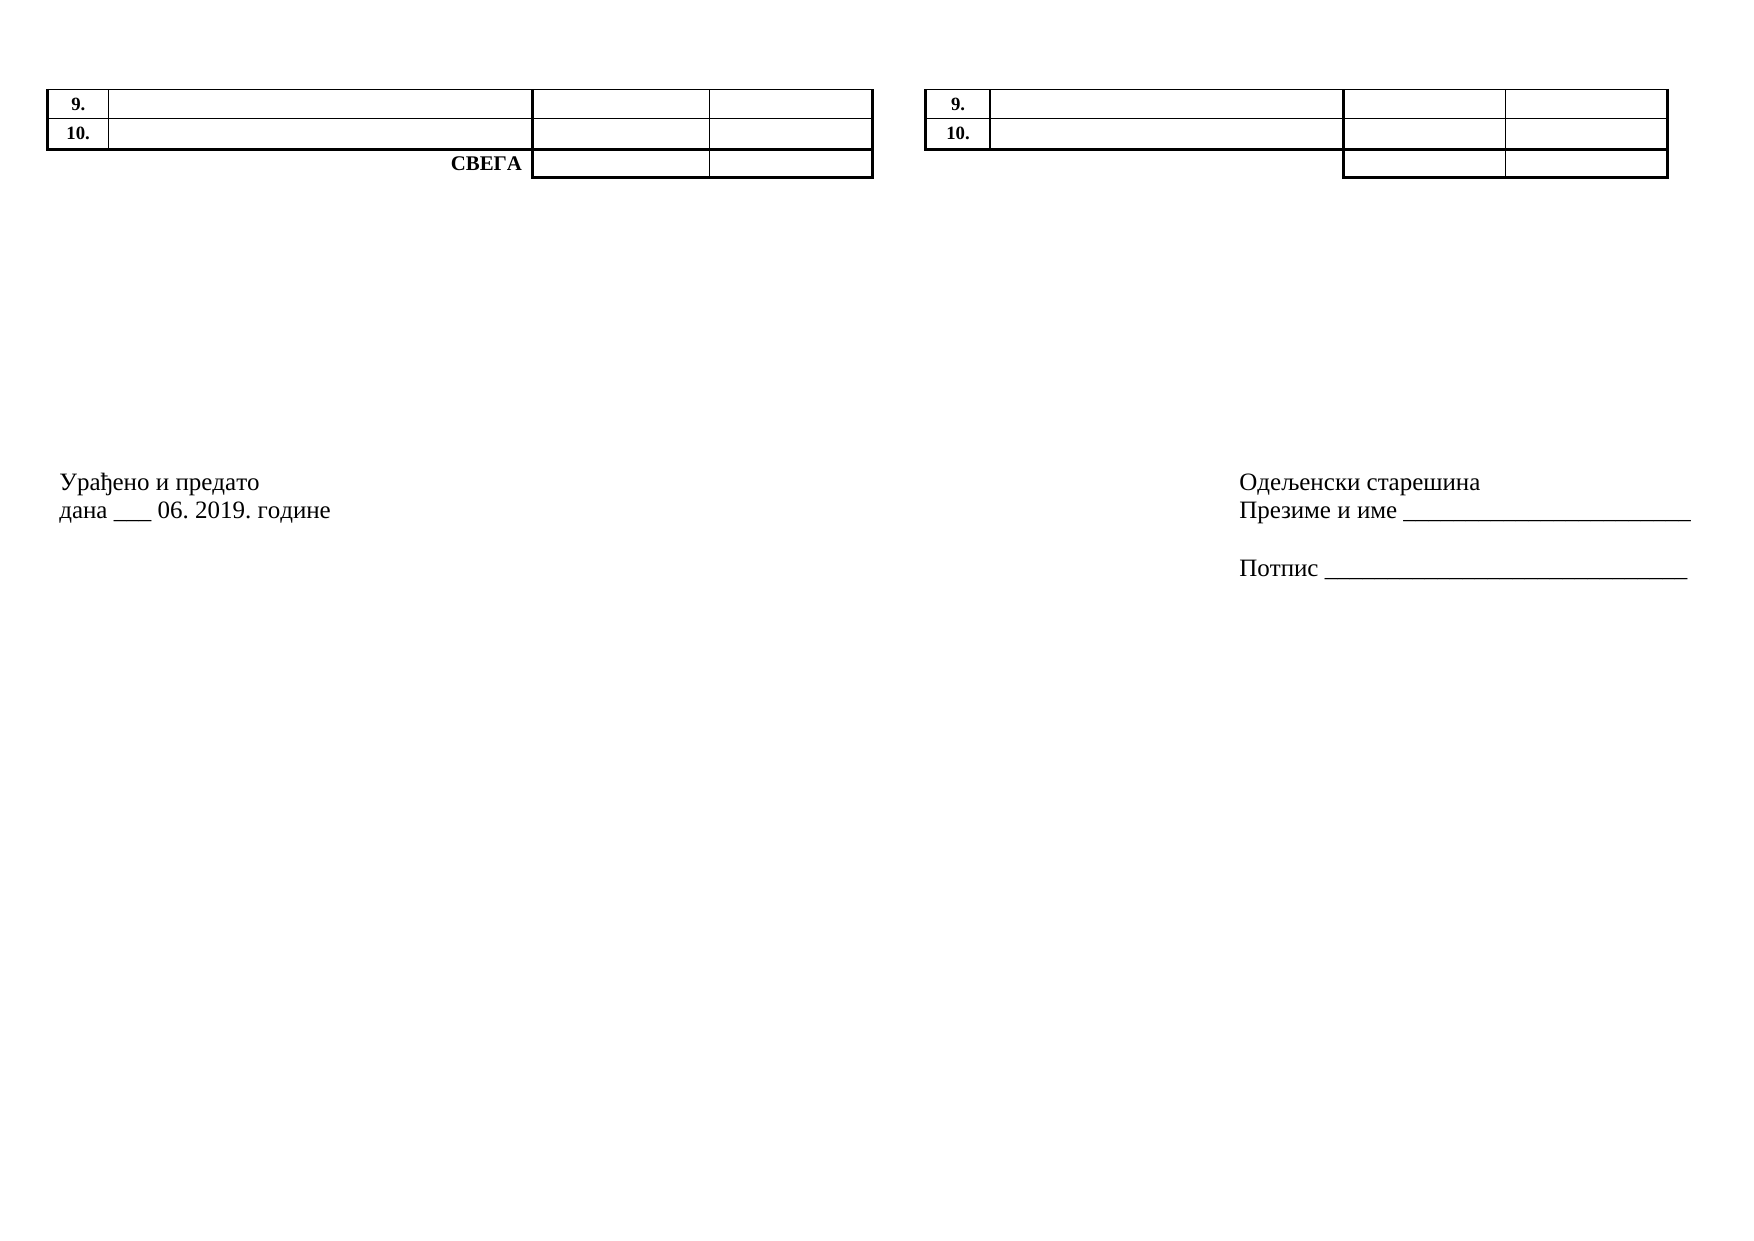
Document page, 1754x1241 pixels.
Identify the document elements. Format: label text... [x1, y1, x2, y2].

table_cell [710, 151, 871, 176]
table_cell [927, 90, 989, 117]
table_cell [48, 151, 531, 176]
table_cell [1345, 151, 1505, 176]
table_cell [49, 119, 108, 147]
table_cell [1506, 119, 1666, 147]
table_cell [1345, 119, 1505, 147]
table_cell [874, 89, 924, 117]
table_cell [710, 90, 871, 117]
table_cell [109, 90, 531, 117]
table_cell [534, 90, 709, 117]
text Урађено и предато Одељенски старешина [59, 467, 1695, 496]
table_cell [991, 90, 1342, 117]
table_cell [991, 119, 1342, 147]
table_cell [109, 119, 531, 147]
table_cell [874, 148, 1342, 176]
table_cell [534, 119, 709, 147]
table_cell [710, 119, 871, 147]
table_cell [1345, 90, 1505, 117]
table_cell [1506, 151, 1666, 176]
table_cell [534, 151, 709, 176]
text Потпис _____________________________ [59, 553, 1695, 582]
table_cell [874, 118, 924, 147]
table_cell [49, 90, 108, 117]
text дана ___ 06. 2019. године Презиме и име _______________________ [59, 496, 1695, 524]
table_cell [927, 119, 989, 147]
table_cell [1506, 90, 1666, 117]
